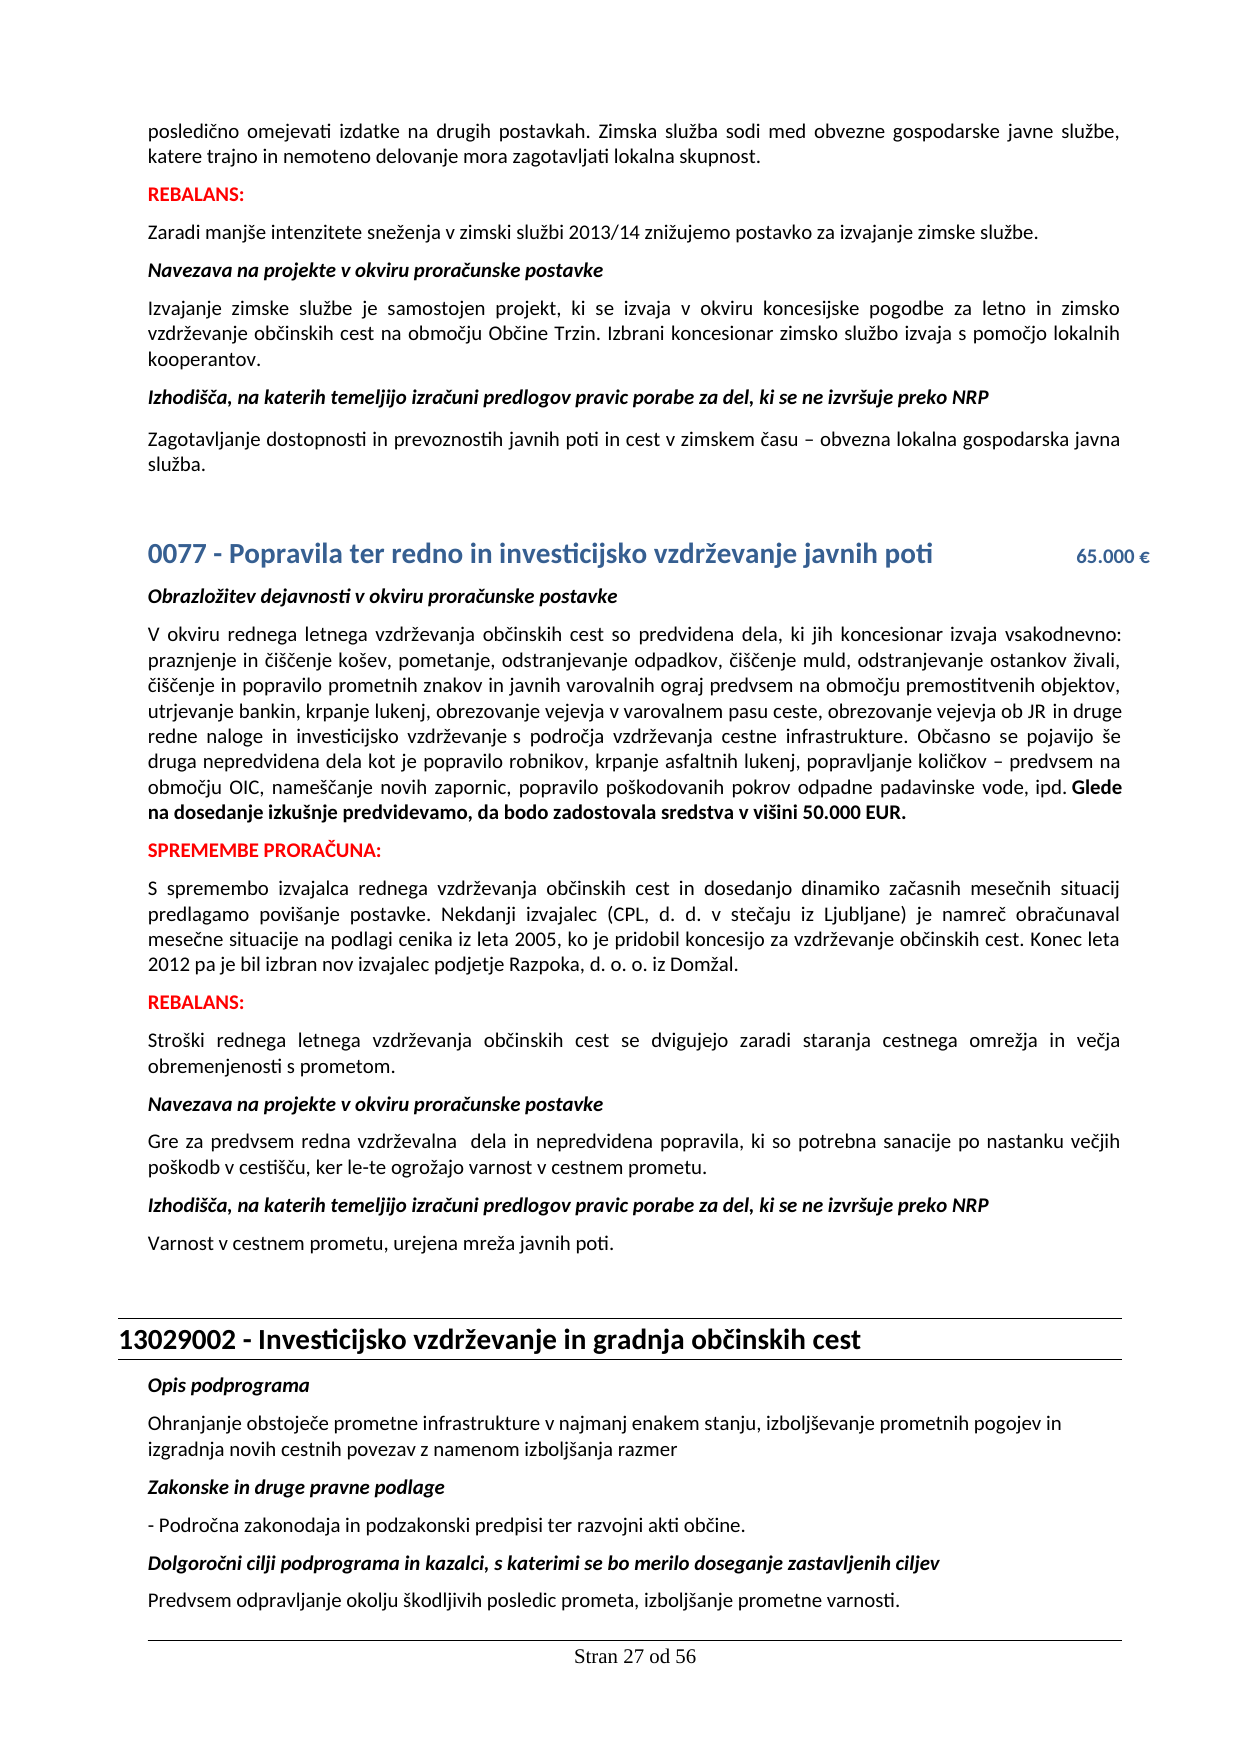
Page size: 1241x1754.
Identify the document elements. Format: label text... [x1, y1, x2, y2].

subtitle Gre za predvsem redna vzdrževalna dela in nepredvidena popravila, ki so potrebna sanacije po nastanku večjih poškodb v cestišču, ker le-te ogrožajo varnost v cestnem prometu. [148, 1129, 1122, 1179]
text REBALANS: [148, 989, 1122, 1015]
subtitle Zakonske in druge pravne podlage [148, 1474, 1122, 1499]
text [148, 118, 1122, 169]
subtitle Navezava na projekte v okviru proračunske postavke [148, 1091, 1122, 1116]
subtitle V okviru rednega letnega vzdrževanja občinskih cest so predvidena dela, ki jih koncesionar izvaja vsakodnevno: praznjenje in čiščenje košev, pometanje, odstranjevanje odpadkov, čiščenje muld, odstranjevanje ostankov živali, čiščenje in popravilo prometnih znakov in javnih varovalnih ograj predvsem na območju premostitvenih objektov, utrjevanje bankin, krpanje lukenj, obrezovanje vejevja v varovalnem pasu ceste, obrezovanje vejevja ob JR in druge redne naloge in investicijsko vzdrževanje s področja vzdrževanja cestne infrastrukture. Občasno se pojavijo še druga nepredvidena dela kot je popravilo robnikov, krpanje asfaltnih lukenj, popravljanje količkov – predvsem na območju OIC, nameščanje novih zapornic, popravilo poškodovanih pokrov odpadne padavinske vode, ipd. Glede na dosedanje izkušnje predvidevamo, da bodo zadostovala sredstva v višini 50.000 EUR. [148, 622, 1122, 825]
subtitle 13029002 - Investicijsko vzdrževanje in gradnja občinskih cest [118, 1319, 1122, 1359]
text - Področna zakonodaja in podzakonski predpisi ter razvojni akti občine. [148, 1512, 1122, 1537]
subtitle Dolgoročni cilji podprograma in kazalci, s katerimi se bo merilo doseganje zastavljenih ciljev [148, 1550, 1122, 1575]
subtitle Navezava na projekte v okviru proračunske postavke [148, 257, 1122, 283]
text Ohranjanje obstoječe prometne infrastrukture v najmanj enakem stanju, izboljševanje prometnih pogojev in izgradnja novih cestnih povezav z namenom izboljšanja razmer [148, 1411, 1122, 1461]
subtitle Zagotavljanje dostopnosti in prevoznostih javnih poti in cest v zimskem času – obvezna lokalna gospodarska javna služba. [148, 426, 1122, 477]
text Varnost v cestnem prometu, urejena mreža javnih poti. [148, 1230, 1122, 1255]
subtitle Obrazložitev dejavnosti v okviru proračunske postavke [148, 584, 1122, 609]
text Predvsem odpravljanje okolju škodljivih posledic prometa, izboljšanje prometne varnosti. [148, 1588, 1122, 1613]
text Zaradi manjše intenzitete sneženja v zimski službi 2013/14 znižujemo postavko za izvajanje zimske službe. [148, 219, 1122, 245]
subtitle Stroški rednega letnega vzdrževanja občinskih cest se dvigujejo zaradi staranja cestnega omrežja in večja obremenjenosti s prometom. [148, 1027, 1122, 1078]
text REBALANS: [148, 181, 1122, 207]
subtitle Izhodišča, na katerih temeljijo izračuni predlogov pravic porabe za del, ki se ne izvršuje preko NRP [148, 1192, 1122, 1217]
subtitle S spremembo izvajalca rednega vzdrževanja občinskih cest in dosedanjo dinamiko začasnih mesečnih situacij predlagamo povišanje postavke. Nekdanji izvajalec (CPL, d. d. v stečaju iz Ljubljane) je namreč obračunaval mesečne situacije na podlagi cenika iz leta 2005, ko je pridobil koncesijo za vzdrževanje občinskih cest. Konec leta 2012 pa je bil izbran nov izvajalec podjetje Razpoka, d. o. o. iz Domžal. [148, 875, 1122, 977]
subtitle Izvajanje zimske službe je samostojen projekt, ki se izvaja v okviru koncesijske pogodbe za letno in zimsko vzdrževanje občinskih cest na območju Občine Trzin. Izbrani koncesionar zimsko službo izvaja s pomočjo lokalnih kooperantov. [148, 295, 1122, 371]
subtitle 0077 - Popravila ter redno in investicijsko vzdrževanje javnih poti 65.000 € [148, 536, 1122, 571]
subtitle Opis podprograma [148, 1373, 1122, 1398]
subtitle Izhodišča, na katerih temeljijo izračuni predlogov pravic porabe za del, ki se ne izvršuje preko NRP [148, 384, 1122, 409]
text SPREMEMBE PRORAČUNA: [148, 837, 1122, 863]
